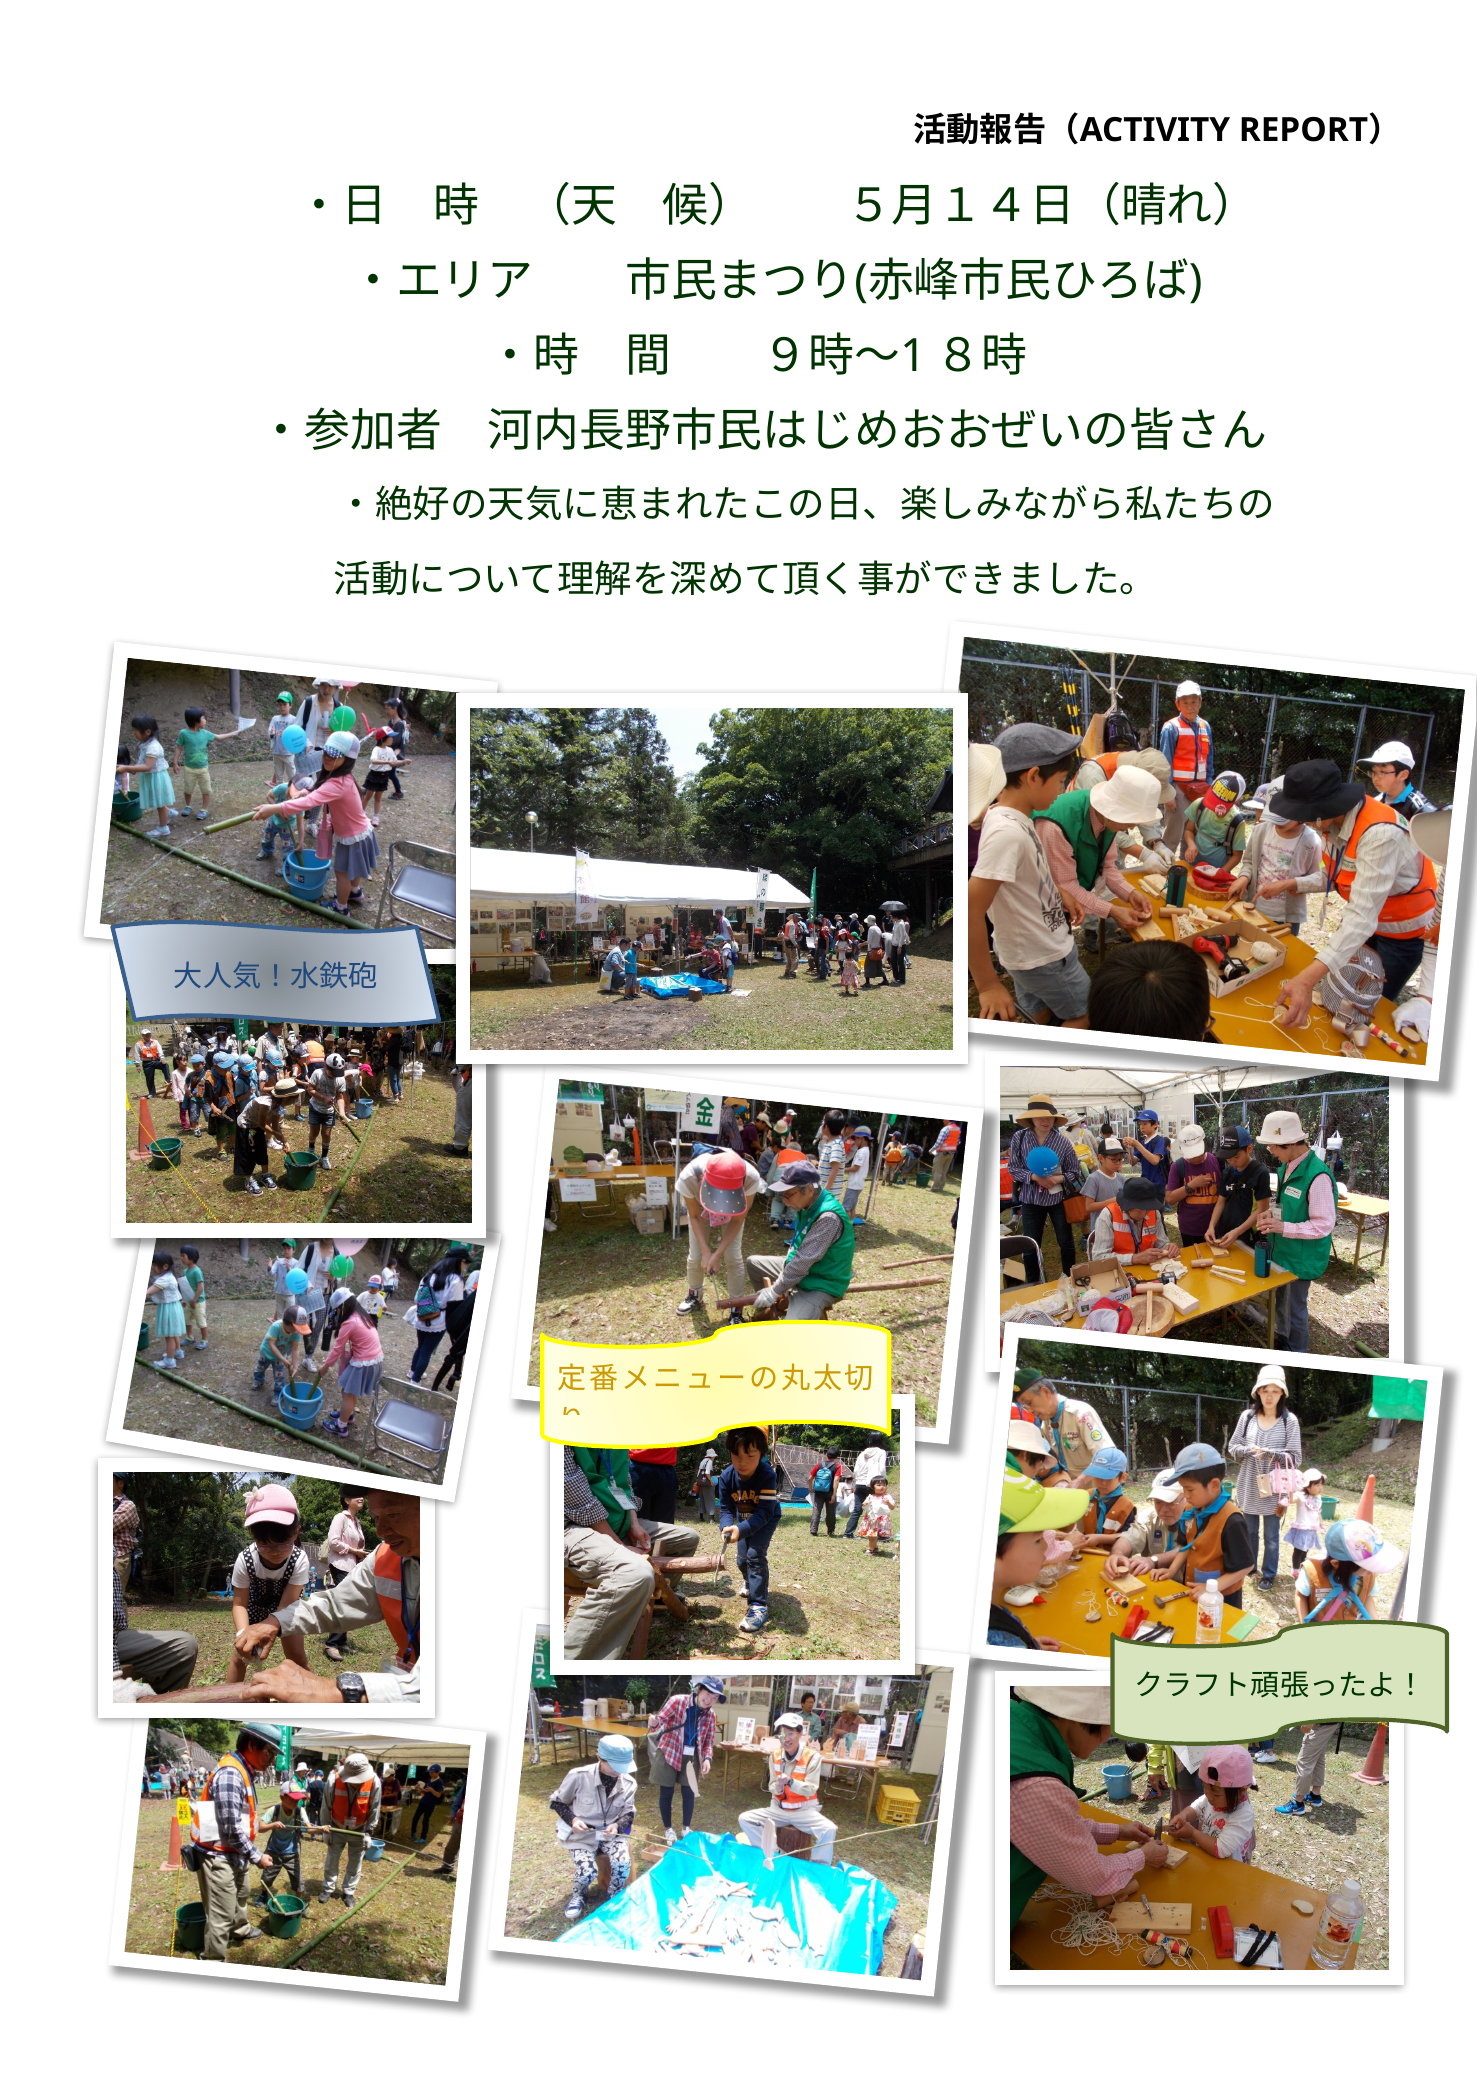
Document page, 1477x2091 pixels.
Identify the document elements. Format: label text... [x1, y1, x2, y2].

picture [959, 637, 1464, 1065]
picture [1000, 1066, 1389, 1358]
list ・絶好の天気に恵まれたこの日、楽しみながら私たちの [112, 464, 1401, 539]
picture [987, 1338, 1427, 1657]
picture [528, 1079, 967, 1428]
picture [125, 1718, 470, 1985]
text 活動報告（activity report） [75, 89, 1401, 164]
text ・エリア 市民まつり(赤峰市民ひろば) [75, 239, 1401, 314]
picture [123, 1238, 484, 1485]
picture [504, 1624, 953, 1980]
picture [100, 658, 456, 949]
text 活動について理解を深めて頂く事ができました。 [75, 539, 1401, 614]
picture [1010, 1686, 1389, 1970]
picture [126, 964, 472, 1223]
text ・参加者 河内長野市民はじめおおぜいの皆さん [75, 389, 1401, 464]
picture [470, 708, 953, 1050]
picture [113, 1472, 420, 1703]
text ・時 間 ９時～1８時 [75, 314, 1401, 389]
list ・日 時 （天 候） ５月１４日（晴れ） [112, 164, 1401, 239]
picture [564, 1409, 900, 1660]
